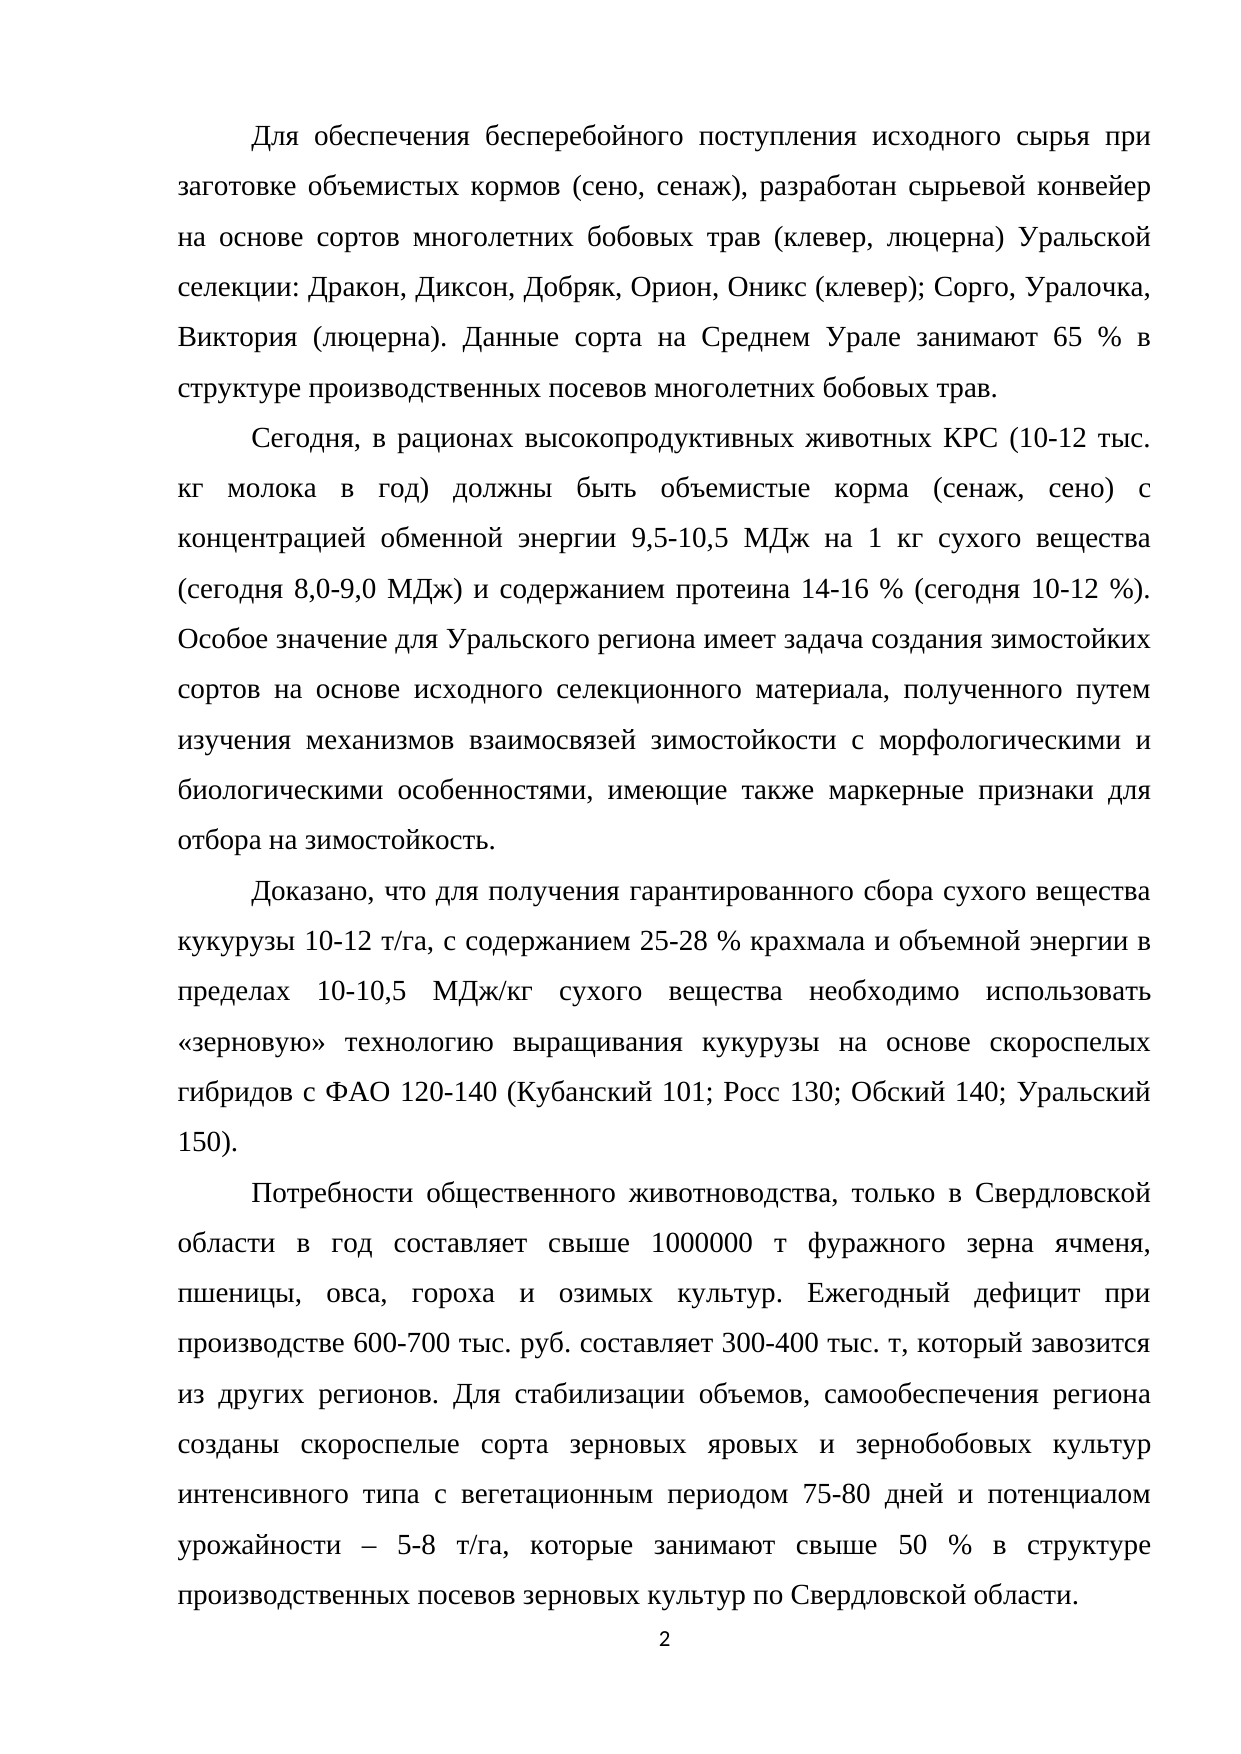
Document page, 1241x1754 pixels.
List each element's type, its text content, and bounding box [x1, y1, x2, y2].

text Для обеспечения бесперебойного поступления исходного сырья при заготовке объемистых кормов (сено, сенаж), разработан сырьевой конвейер на основе сортов многолетних бобовых трав (клевер, люцерна) Уральской селекции: Дракон, Диксон, Добряк, Орион, Оникс (клевер); Сорго, Уралочка, Виктория (люцерна). Данные сорта на Среднем Урале занимают 65 % в структуре производственных посевов многолетних бобовых трав. [177, 118, 1152, 403]
text Сегодня, в рационах высокопродуктивных животных КРС (10-12 тыс. кг молока в год) должны быть объемистые корма (сенаж, сено) с концентрацией обменной энергии 9,5-10,5 МДж на 1 кг сухого вещества (сегодня 8,0-9,0 МДж) и содержанием протеина 14-16 % (сегодня 10-12 %). Особое значение для Уральского региона имеет задача создания зимостойких сортов на основе исходного селекционного материала, полученного путем изучения механизмов взаимосвязей зимостойкости с морфологическими и биологическими особенностями, имеющие также маркерные признаки для отбора на зимостойкость. [177, 420, 1152, 856]
text Потребности общественного животноводства, только в Свердловской области в год составляет свыше 1000000 т фуражного зерна ячменя, пшеницы, овса, гороха и озимых культур. Ежегодный дефицит при производстве 600-700 тыс. руб. составляет 300-400 тыс. т, который завозится из других регионов. Для стабилизации объемов, самообеспечения региона созданы скороспелые сорта зерновых яровых и зернобобовых культур интенсивного типа с вегетационным периодом 75-80 дней и потенциалом урожайности – 5-8 т/га, которые занимают свыше 50 % в структуре производственных посевов зерновых культур по Свердловской области. [177, 1175, 1152, 1611]
text Доказано, что для получения гарантированного сбора сухого вещества кукурузы 10-12 т/га, с содержанием 25-28 % крахмала и объемной энергии в пределах 10-10,5 МДж/кг сухого вещества необходимо использовать «зерновую» технологию выращивания кукурузы на основе скороспелых гибридов с ФАО 120-140 (Кубанский 101; Росс 130; Обский 140; Уральский 150). [177, 873, 1152, 1158]
